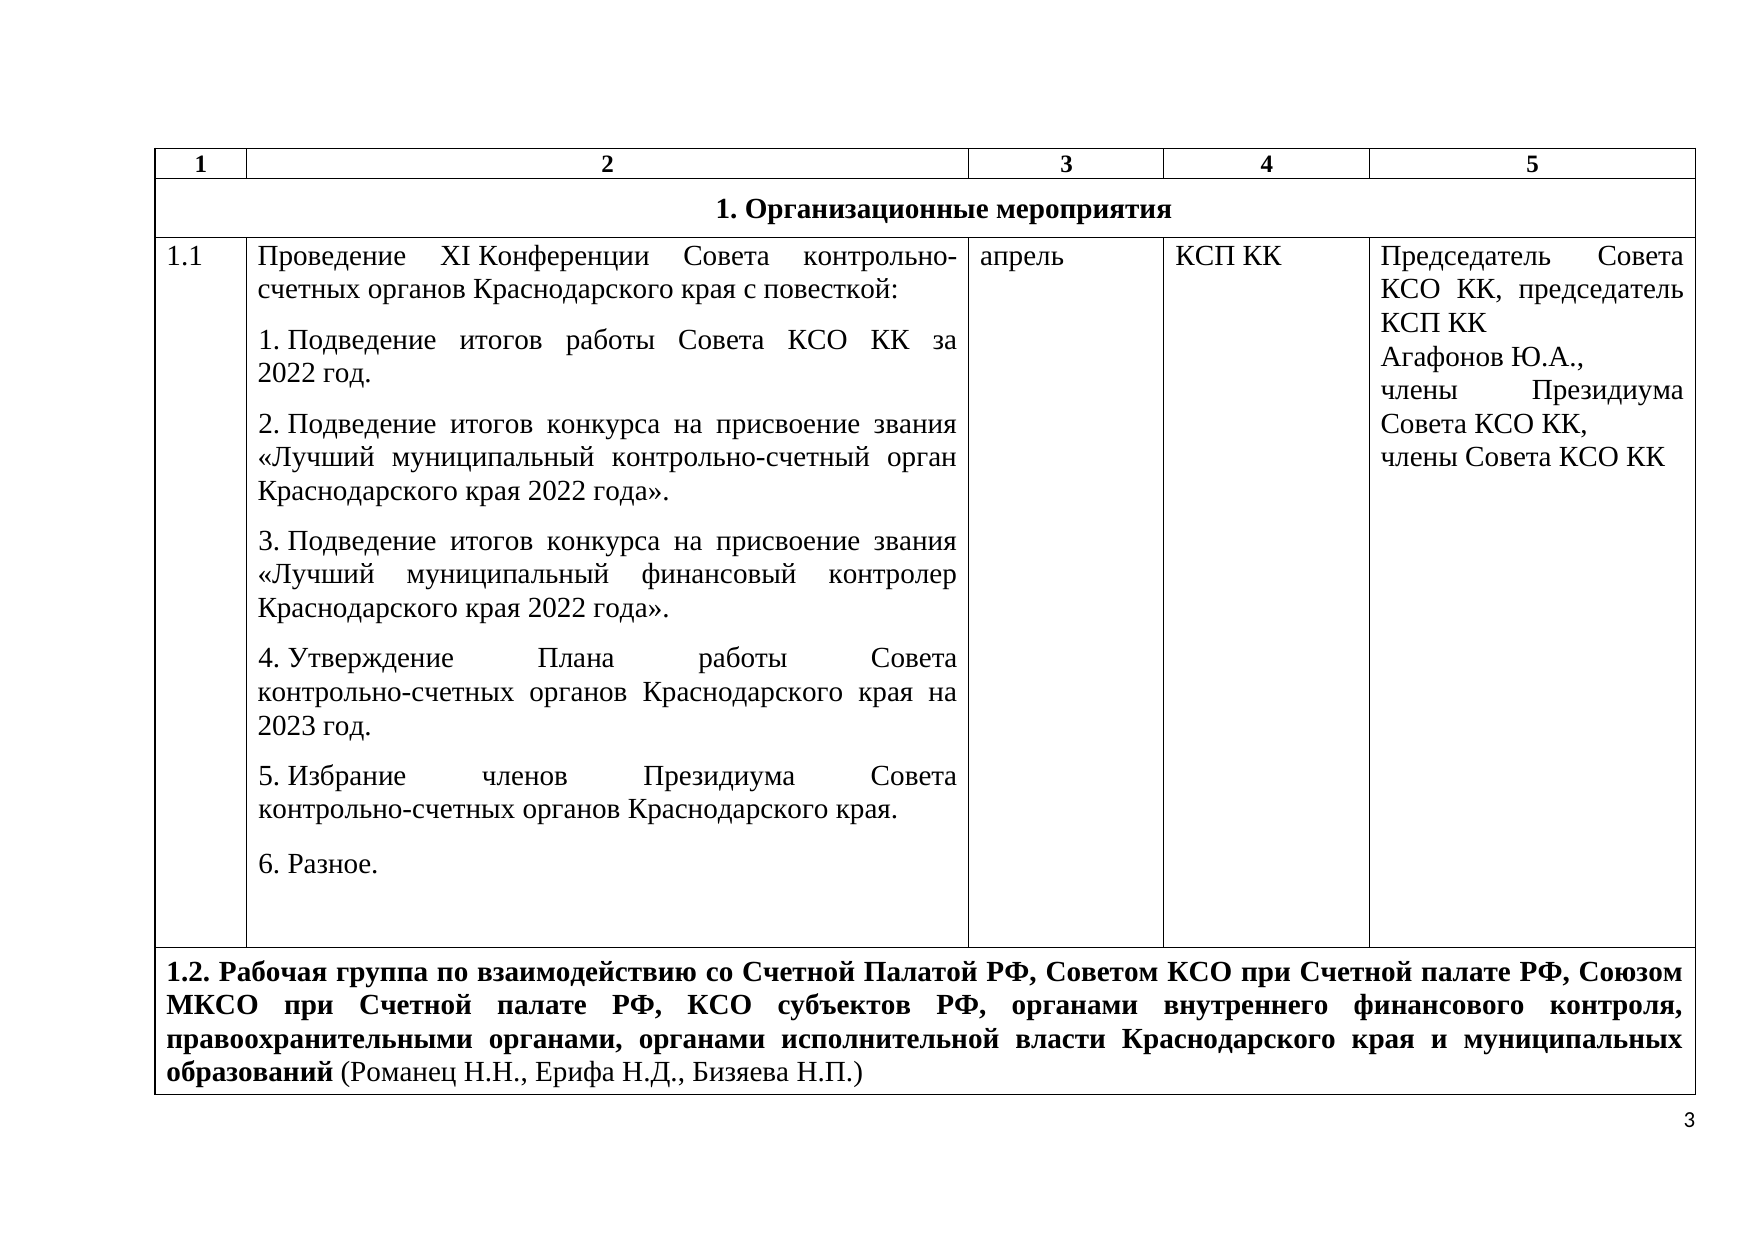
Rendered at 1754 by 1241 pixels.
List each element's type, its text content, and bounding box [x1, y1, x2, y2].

table_cell 1.1 [156, 238, 246, 947]
table_cell 1 [156, 149, 246, 177]
table_cell Председатель Совета КСО КК, председатель КСП КК Агафонов Ю.А., члены Президиума Совета КСО КК, члены Совета КСО КК [1370, 238, 1695, 947]
table_cell Проведение XI Конференции Совета контрольно-счетных органов Краснодарского края с повесткой: Подведение итогов работы Совета КСО КК за 2022 год. Подведение итогов конкурса на присвоение звания «Лучший муниципальный контрольно-счетный орган Краснодарского края 2022 года». Подведение итогов конкурса на присвоение звания «Лучший муниципальный финансовый контролер Краснодарского края 2022 года». Утверждение Плана работы Совета контрольно-счетных органов Краснодарского края на 2023 год. 5. Избрание членов Президиума Совета контрольно-счетных органов Краснодарского края. 6. Разное. [247, 238, 968, 947]
table_cell апрель [969, 238, 1163, 947]
table_cell КСП КК [1164, 238, 1369, 947]
table_cell 2 [247, 149, 968, 177]
table_cell 3 [969, 149, 1163, 177]
table_cell 1.2. Рабочая группа по взаимодействию со Счетной Палатой РФ, Советом КСО при Счетной палате РФ, Союзом МКСО при Счетной палате РФ, КСО субъектов РФ, органами внутреннего финансового контроля, правоохранительными органами, органами исполнительной власти Краснодарского края и муниципальных образований (Романец Н.Н., Ерифа Н.Д., Бизяева Н.П.) [156, 948, 1695, 1094]
table_cell 5 [1370, 149, 1695, 177]
table_cell 4 [1164, 149, 1369, 177]
table_cell 1. Организационные мероприятия [156, 179, 1695, 237]
